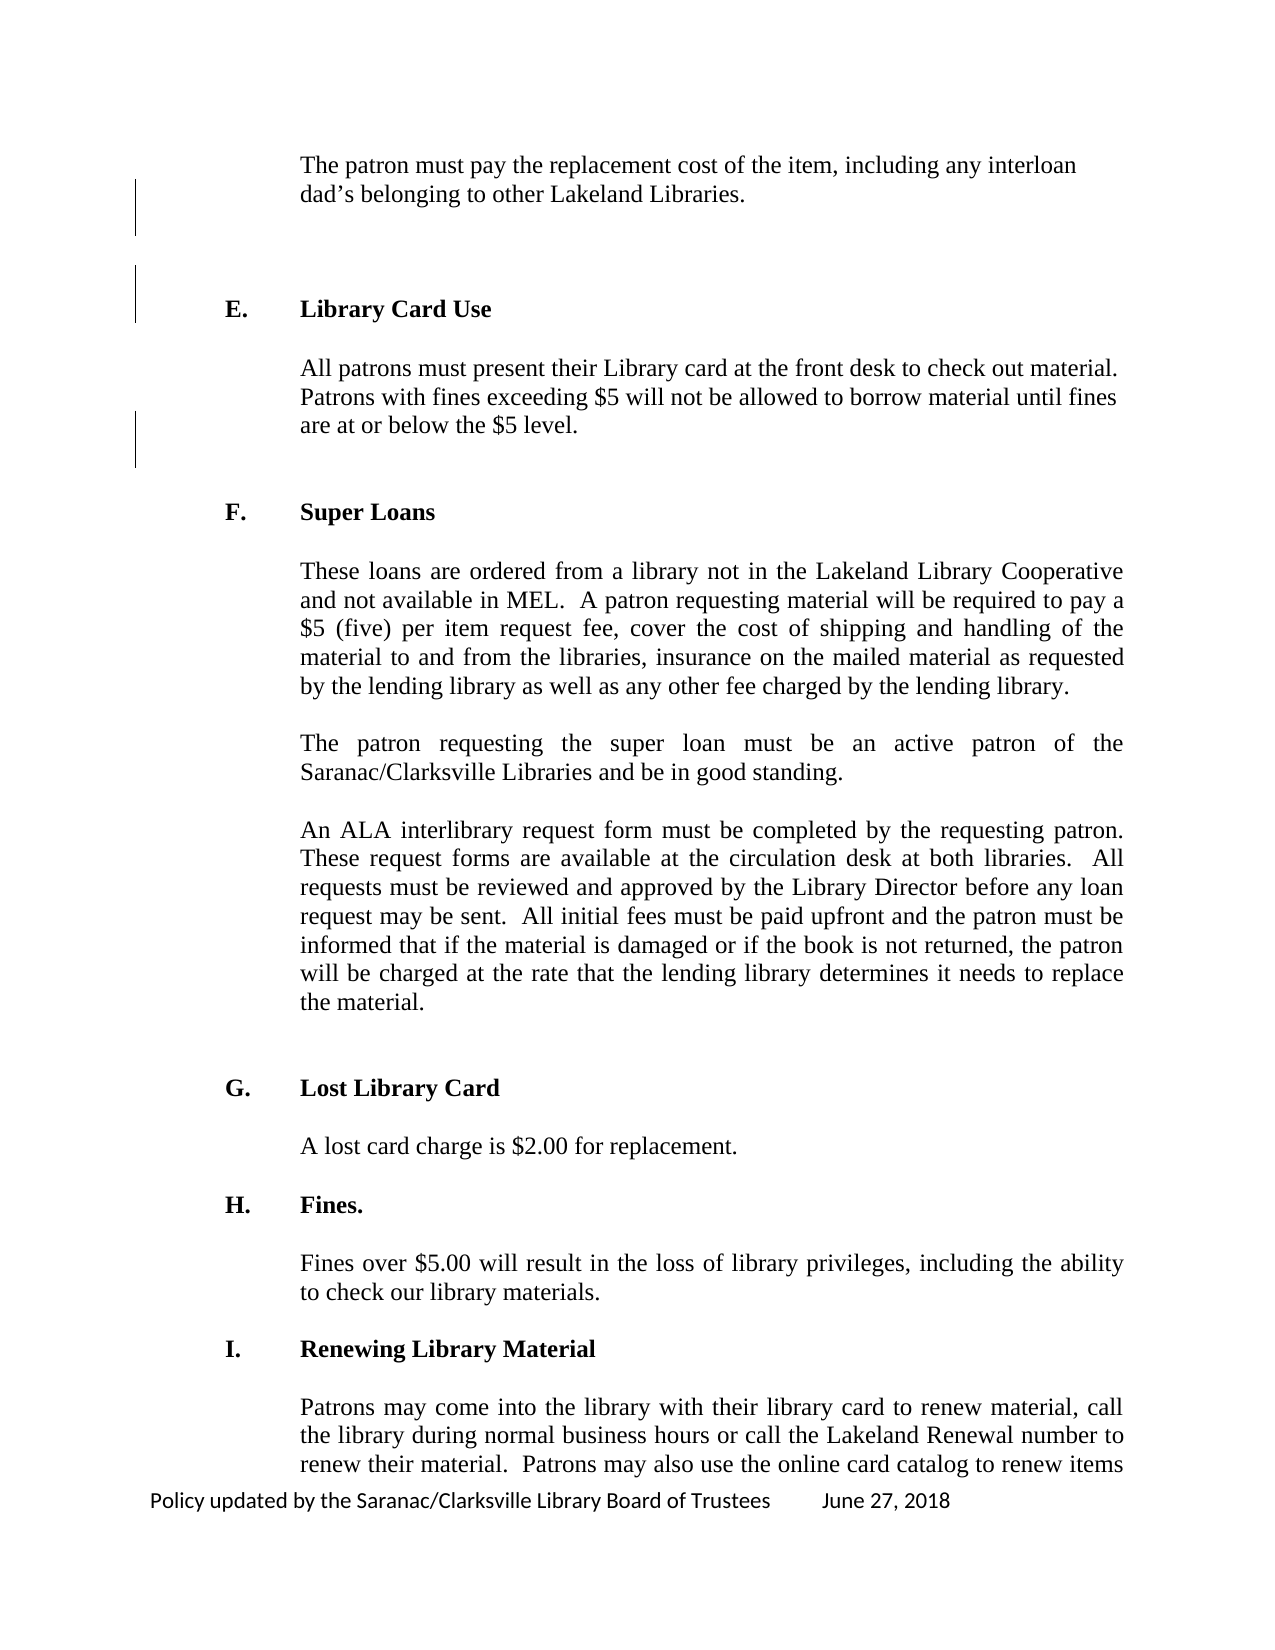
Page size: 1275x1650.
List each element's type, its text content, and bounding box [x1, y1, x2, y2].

text A lost card charge is $2.00 for replacement. [300, 1131, 1125, 1160]
text Fines over $5.00 will result in the loss of library privileges, including the ability to check our library materials. [300, 1248, 1125, 1305]
text E. Library Card Use [150, 294, 1125, 322]
text H. Fines. [225, 1190, 1125, 1219]
text The patron must pay the replacement cost of the item, including any interloan dad’s belonging to other Lakeland Libraries. [300, 150, 1125, 207]
text All patrons must present their Library card at the front desk to check out material. Patrons with fines exceeding $5 will not be allowed to borrow material until fines are at or below the $5 level. [300, 353, 1125, 439]
text F. Super Loans [150, 497, 1125, 526]
text An ALA interlibrary request form must be completed by the requesting patron. These request forms are available at the circulation desk at both libraries. All requests must be reviewed and approved by the Library Director before any loan request may be sent. All initial fees must be paid upfront and the patron must be informed that if the material is damaged or if the book is not returned, the patron will be charged at the rate that the lending library determines it needs to replace the material. [300, 815, 1125, 1016]
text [300, 1392, 1125, 1478]
text I. Renewing Library Material [225, 1334, 1125, 1363]
text G. Lost Library Card [225, 1073, 1125, 1102]
text The patron requesting the super loan must be an active patron of the Saranac/Clarksville Libraries and be in good standing. [300, 728, 1125, 786]
text These loans are ordered from a library not in the Lakeland Library Cooperative and not available in MEL. A patron requesting material will be required to pay a $5 (five) per item request fee, cover the cost of shipping and handling of the material to and from the libraries, insurance on the mailed material as requested by the lending library as well as any other fee charged by the lending library. [300, 556, 1125, 700]
